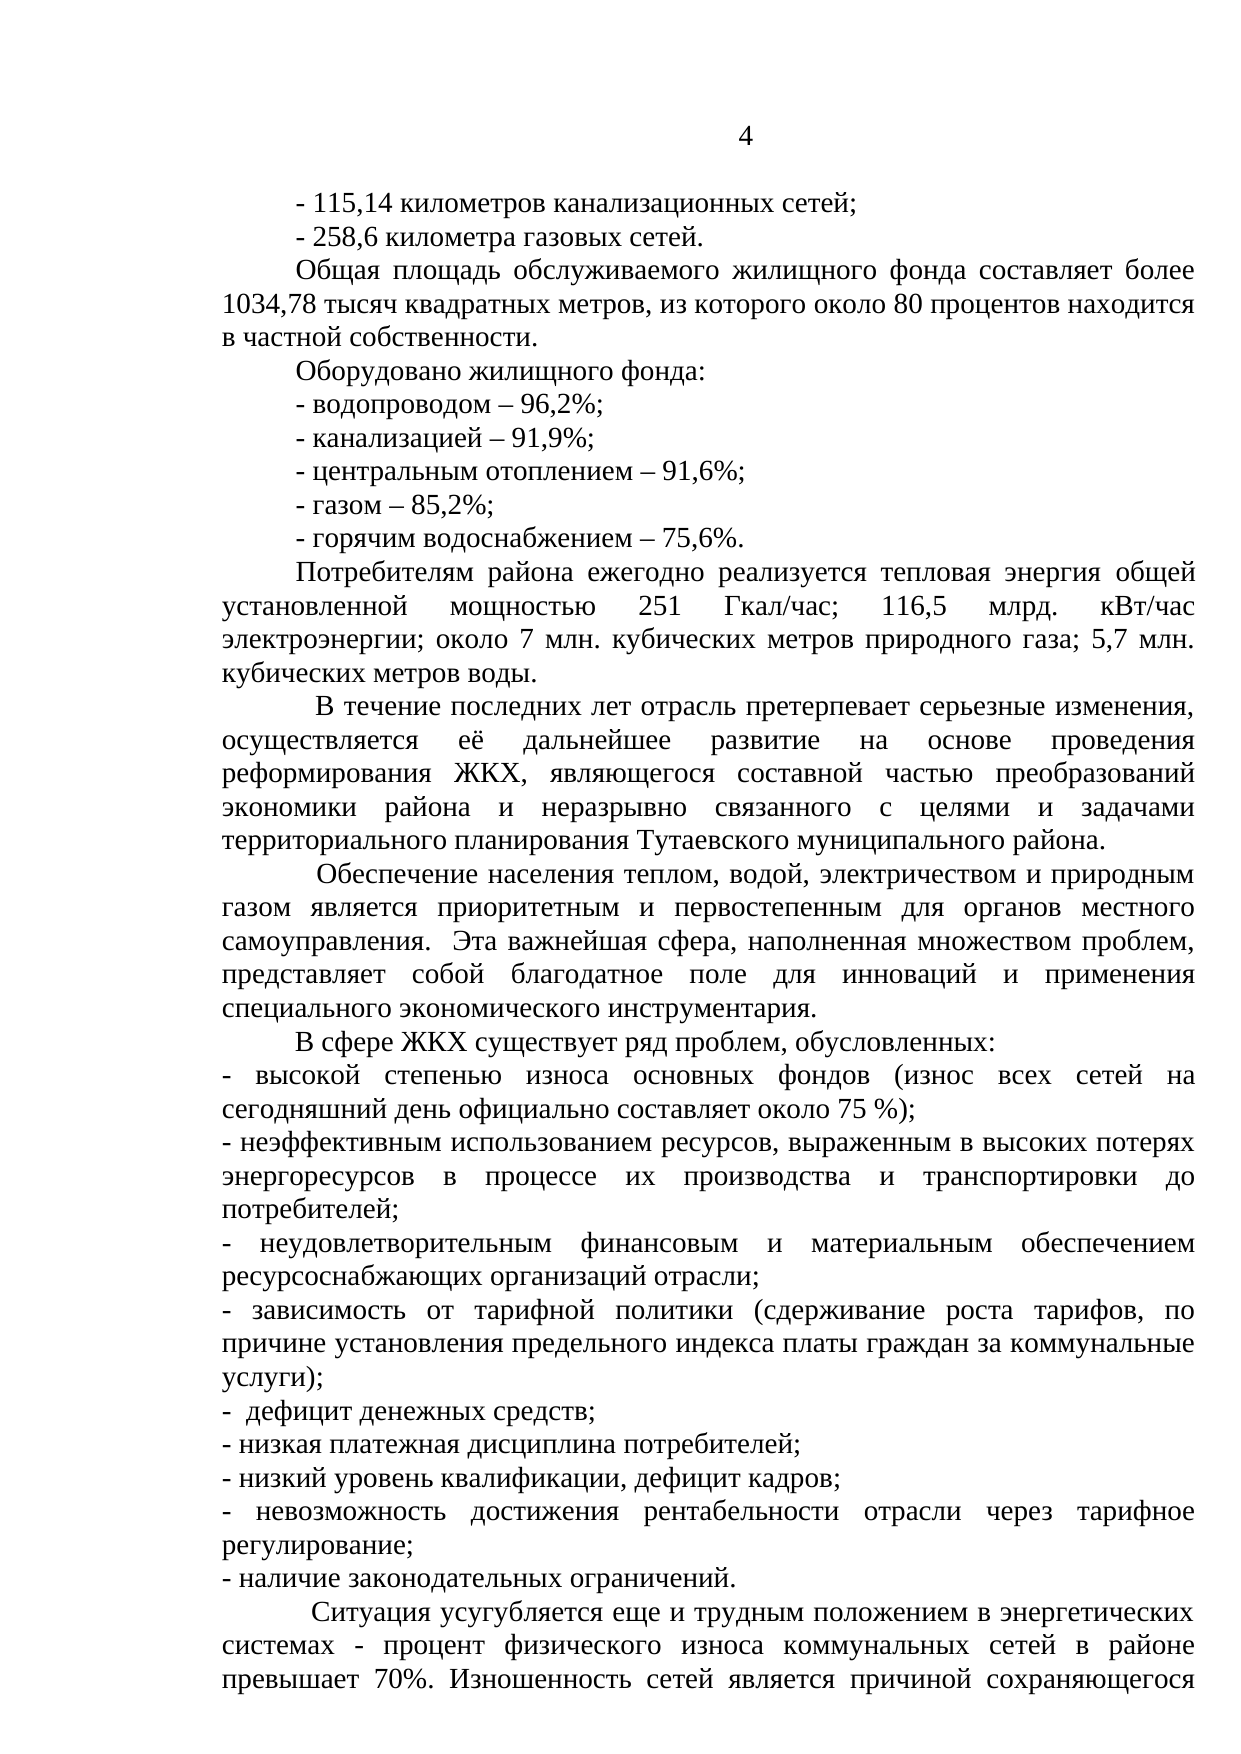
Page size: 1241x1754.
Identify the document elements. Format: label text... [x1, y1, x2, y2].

text - канализацией – 91,9%; [222, 420, 1196, 453]
text - наличие законодательных ограничений. [222, 1560, 1196, 1594]
text - водопроводом – 96,2%; [222, 386, 1196, 420]
text - горячим водоснабжением – 75,6%. [222, 521, 1196, 554]
text - дефицит денежных средств; [222, 1393, 1196, 1426]
text - низкий уровень квалификации, дефицит кадров; [222, 1460, 1196, 1493]
text В течение последних лет отрасль претерпевает серьезные изменения, осуществляется её дальнейшее развитие на основе проведения реформирования ЖКХ, являющегося составной частью преобразований экономики района и неразрывно связанного с целями и задачами территориального планирования Тутаевского муниципального района. [222, 688, 1196, 856]
text В сфере ЖКХ существует ряд проблем, обусловленных: [222, 1024, 1196, 1057]
text Потребителям района ежегодно реализуется тепловая энергия общей установленной мощностью 251 Гкал/час; 116,5 млрд. кВт/час электроэнергии; около 7 млн. кубических метров природного газа; 5,7 млн. кубических метров воды. [222, 554, 1196, 688]
text - низкая платежная дисциплина потребителей; [222, 1426, 1196, 1460]
text Обеспечение населения теплом, водой, электричеством и природным газом является приоритетным и первостепенным для органов местного самоуправления. Эта важнейшая сфера, наполненная множеством проблем, представляет собой благодатное поле для инноваций и применения специального экономического инструментария. [222, 856, 1196, 1024]
text - зависимость от тарифной политики (сдерживание роста тарифов, по причине установления предельного индекса платы граждан за коммунальные услуги); [222, 1292, 1196, 1393]
text - высокой степенью износа основных фондов (износ всех сетей на сегодняшний день официально составляет около 75 %); [222, 1057, 1196, 1124]
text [222, 1594, 1196, 1694]
text - неэффективным использованием ресурсов, выраженным в высоких потерях энергоресурсов в процессе их производства и транспортировки до потребителей; [222, 1124, 1196, 1225]
text Общая площадь обслуживаемого жилищного фонда составляет более 1034,78 тысяч квадратных метров, из которого около 80 процентов находится в частной собственности. [222, 252, 1196, 353]
text - 115,14 километров канализационных сетей; [222, 185, 1196, 219]
text - газом – 85,2%; [222, 487, 1196, 521]
text - центральным отоплением – 91,6%; [222, 453, 1196, 487]
text - 258,6 километра газовых сетей. [222, 219, 1196, 252]
text Оборудовано жилищного фонда: [222, 353, 1196, 386]
text - невозможность достижения рентабельности отрасли через тарифное регулирование; [222, 1493, 1196, 1560]
text - неудовлетворительным финансовым и материальным обеспечением ресурсоснабжающих организаций отрасли; [222, 1225, 1196, 1292]
